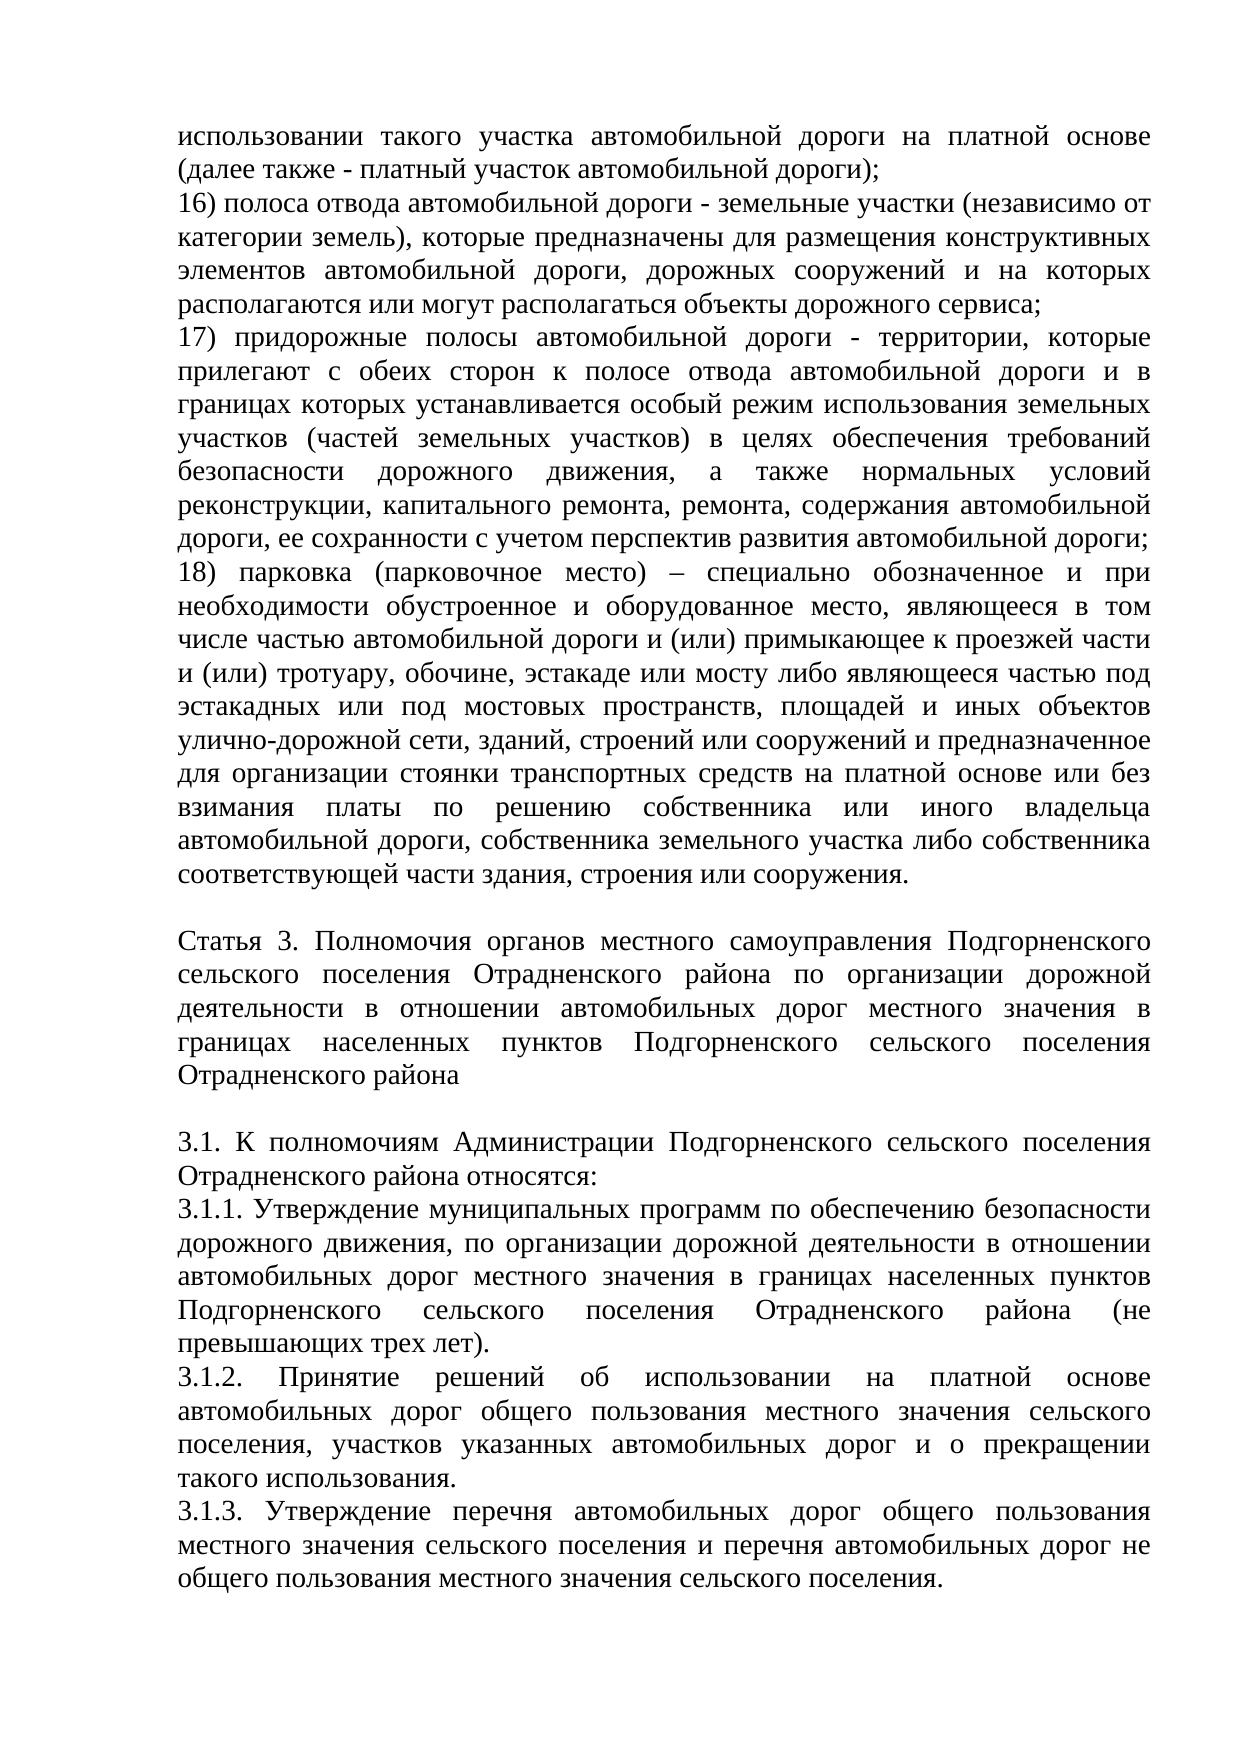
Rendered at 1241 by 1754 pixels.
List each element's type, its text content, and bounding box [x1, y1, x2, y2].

text 3.1.3. Утверждение перечня автомобильных дорог общего пользования местного значения сельского поселения и перечня автомобильных дорог не общего пользования местного значения сельского поселения. [177, 1493, 1152, 1594]
text 17) придорожные полосы автомобильной дороги - территории, которые прилегают с обеих сторон к полосе отвода автомобильной дороги и в границах которых устанавливается особый режим использования земельных участков (частей земельных участков) в целях обеспечения требований безопасности дорожного движения, а также нормальных условий реконструкции, капитального ремонта, ремонта, содержания автомобильной дороги, ее сохранности с учетом перспектив развития автомобильной дороги; [177, 319, 1152, 554]
text 3.1.2. Принятие решений об использовании на платной основе автомобильных дорог общего пользования местного значения сельского поселения, участков указанных автомобильных дорог и о прекращении такого использования. [177, 1359, 1152, 1493]
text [177, 118, 1152, 185]
text Статья 3. Полномочия органов местного самоуправления Подгорненского сельского поселения Отрадненского района по организации дорожной деятельности в отношении автомобильных дорог местного значения в границах населенных пунктов Подгорненского сельского поселения Отрадненского района [177, 923, 1152, 1091]
text 3.1.1. Утверждение муниципальных программ по обеспечению безопасности дорожного движения, по организации дорожной деятельности в отношении автомобильных дорог местного значения в границах населенных пунктов Подгорненского сельского поселения Отрадненского района (не превышающих трех лет). [177, 1191, 1152, 1359]
text 16) полоса отвода автомобильной дороги - земельные участки (независимо от категории земель), которые предназначены для размещения конструктивных элементов автомобильной дороги, дорожных сооружений и на которых располагаются или могут располагаться объекты дорожного сервиса; [177, 185, 1152, 319]
text 18) парковка (парковочное место) – специально обозначенное и при необходимости обустроенное и оборудованное место, являющееся в том числе частью автомобильной дороги и (или) примыкающее к проезжей части и (или) тротуару, обочине, эстакаде или мосту либо являющееся частью под эстакадных или под мостовых пространств, площадей и иных объектов улично-дорожной сети, зданий, строений или сооружений и предназначенное для организации стоянки транспортных средств на платной основе или без взимания платы по решению собственника или иного владельца автомобильной дороги, собственника земельного участка либо собственника соответствующей части здания, строения или сооружения. [177, 554, 1152, 889]
text 3.1. К полномочиям Администрации Подгорненского сельского поселения Отрадненского района относятся: [177, 1124, 1152, 1191]
